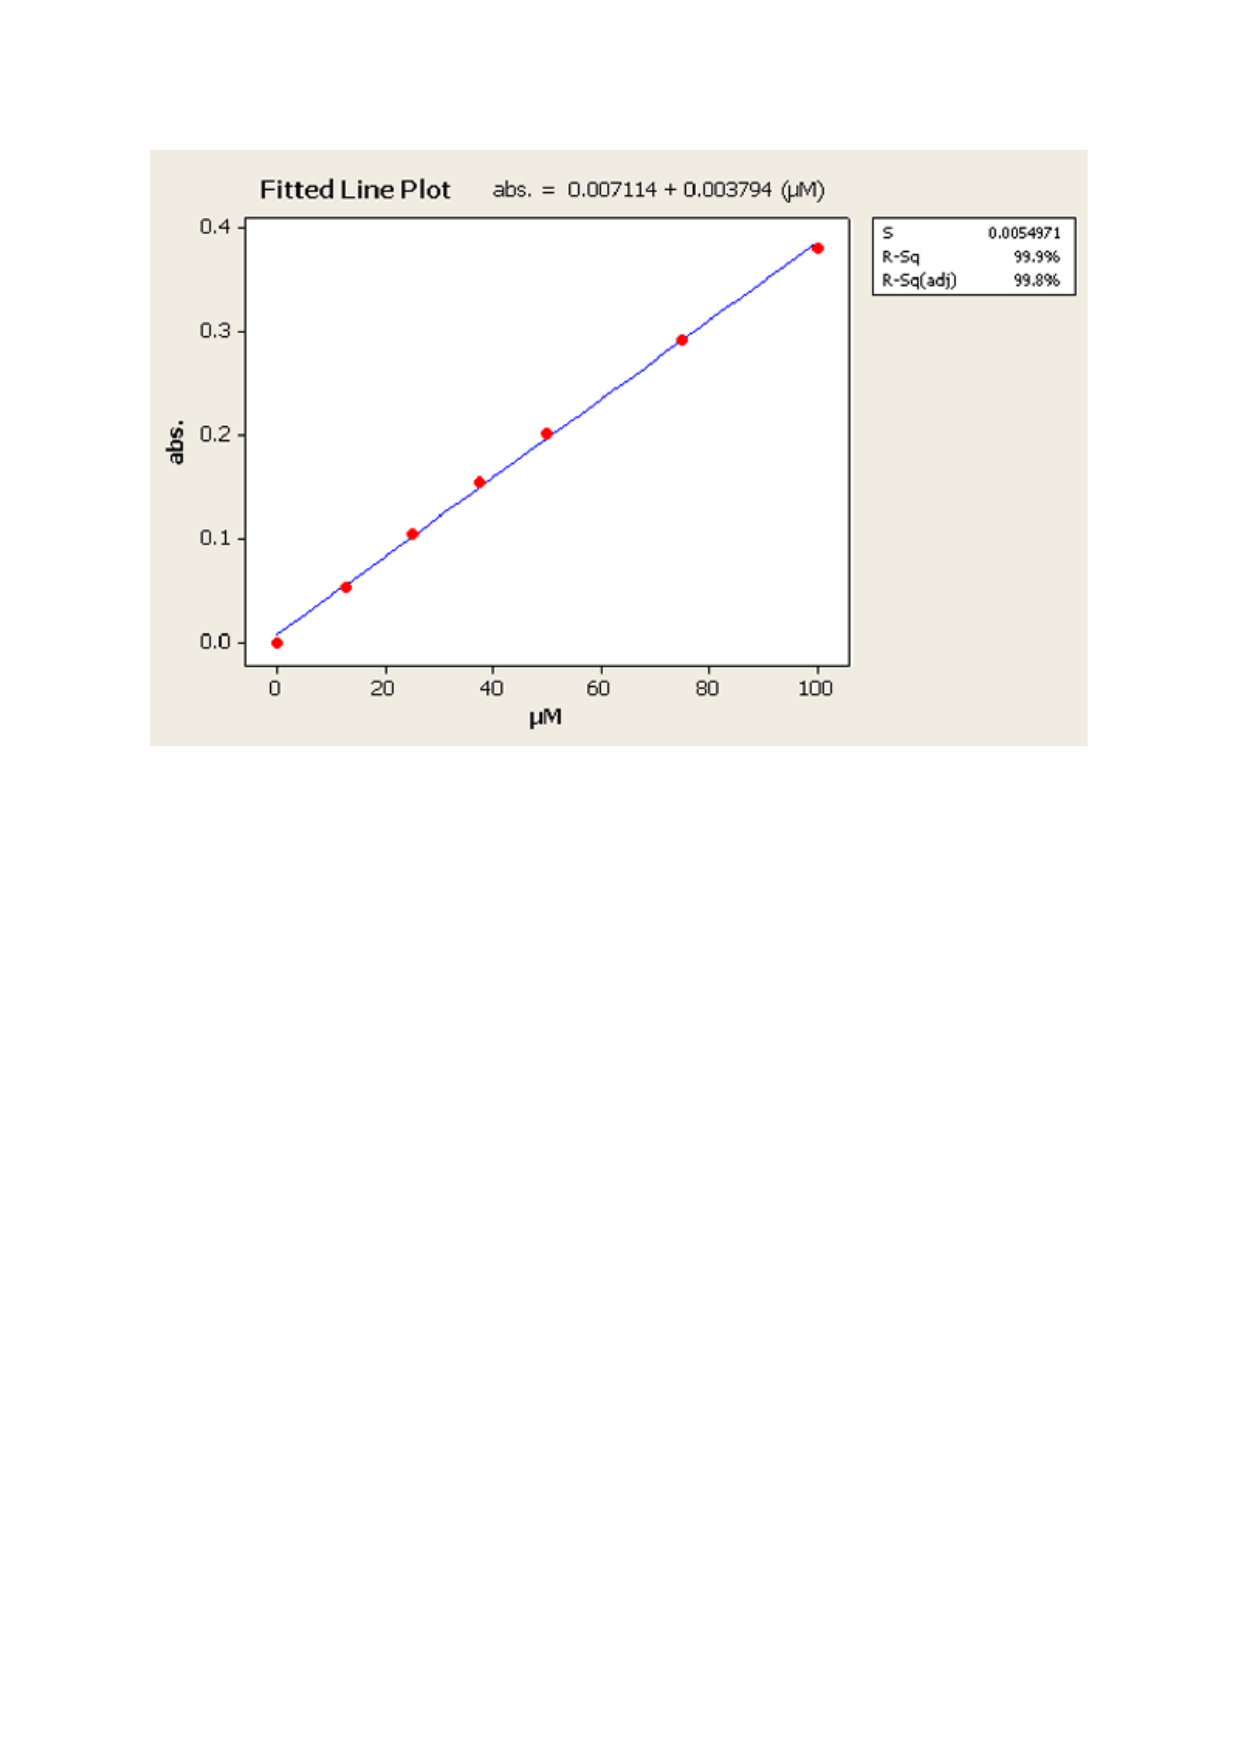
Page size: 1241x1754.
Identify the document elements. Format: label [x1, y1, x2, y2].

picture [150, 150, 1088, 746]
